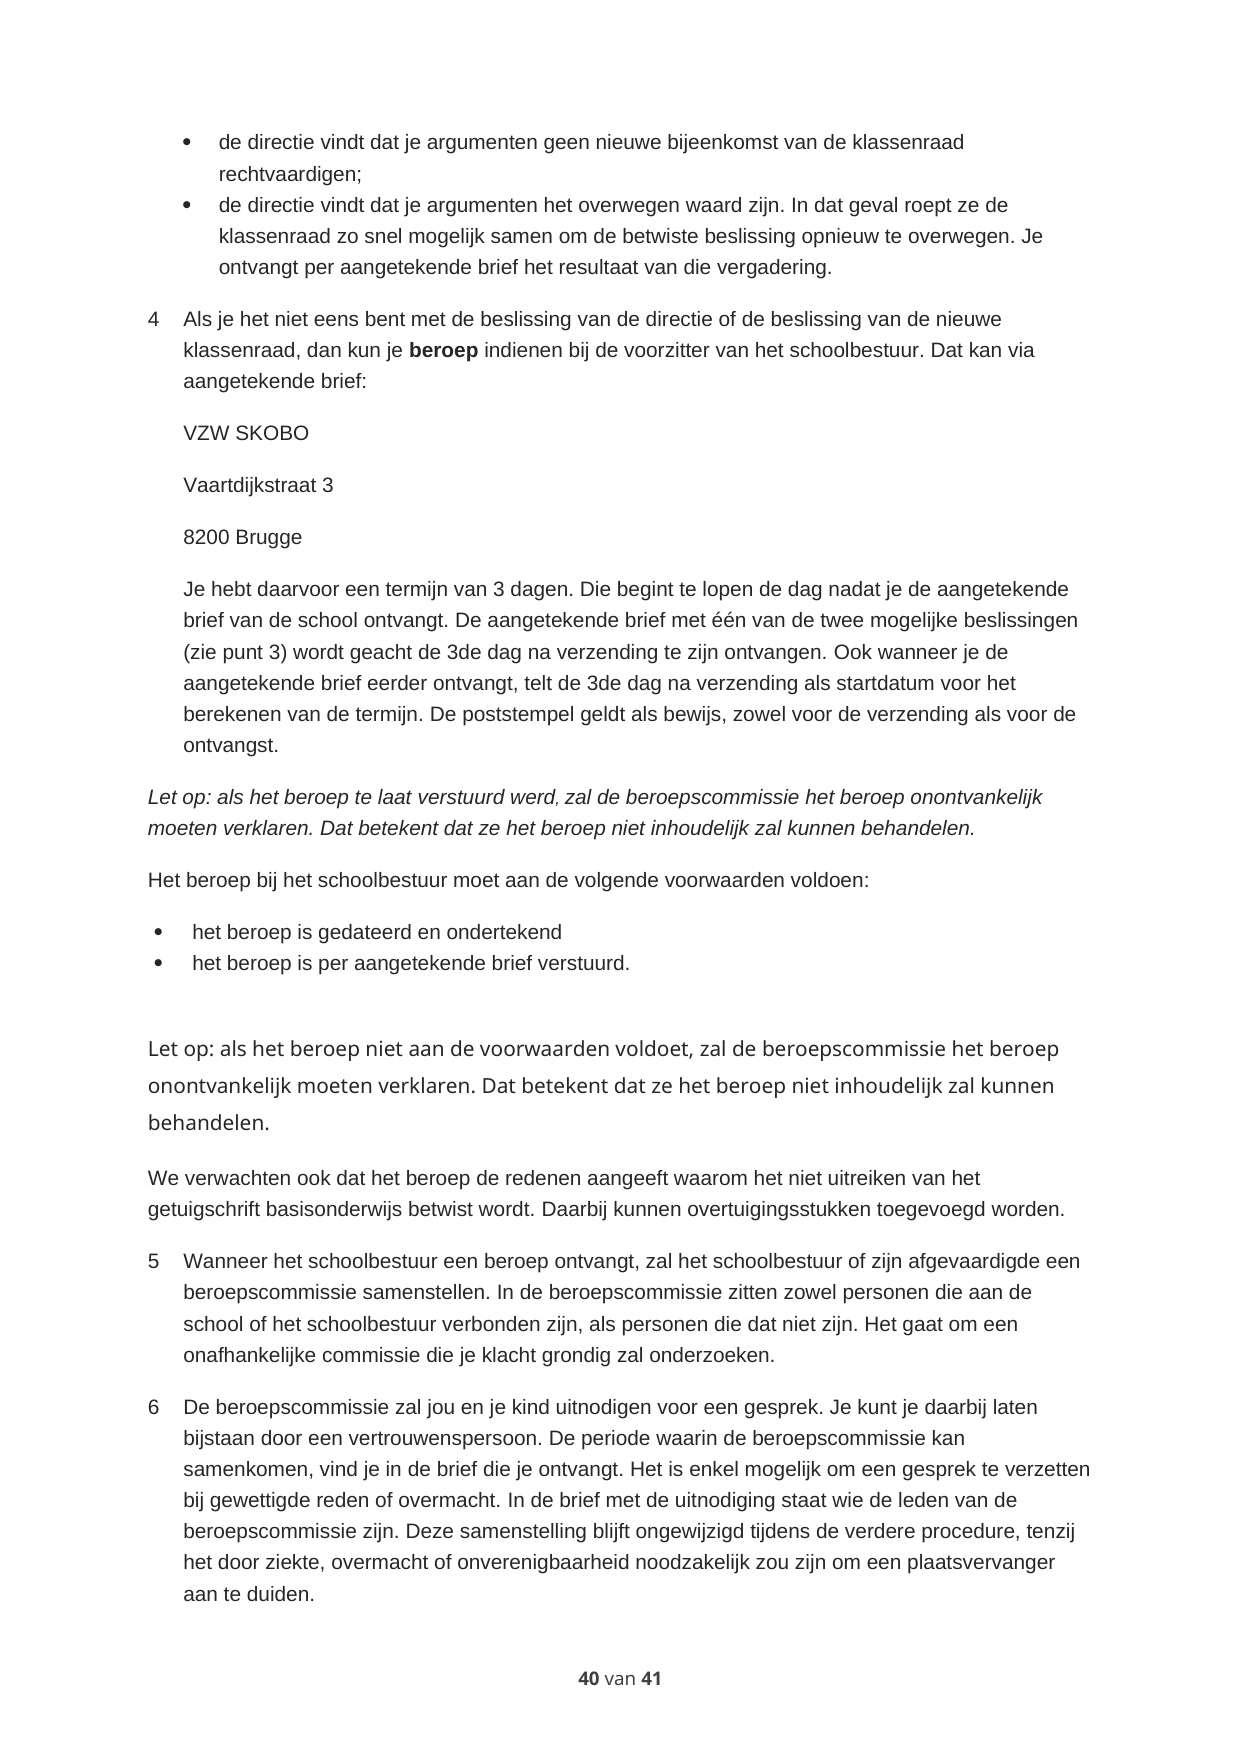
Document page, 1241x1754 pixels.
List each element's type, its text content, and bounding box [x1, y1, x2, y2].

list Je hebt daarvoor een termijn van 3 dagen. Die begint te lopen de dag nadat je de aangetekende brief van de school ontvangt. De aangetekende brief met één van de twee mogelijke beslissingen (zie punt 3) wordt geacht de 3de dag na verzending te zijn ontvangen. Ook wanneer je de aangetekende brief eerder ontvangt, telt de 3de dag na verzending als startdatum voor het berekenen van de termijn. De poststempel geldt als bewijs, zowel voor de verzending als voor de ontvangst. [183, 577, 1092, 757]
text de directie vindt dat je argumenten het overwegen waard zijn. In dat geval roept ze de klassenraad zo snel mogelijk samen om de betwiste beslissing opnieuw te overwegen. Je ontvangt per aangetekende brief het resultaat van die vergadering. [183, 193, 1092, 279]
text Het beroep bij het schoolbestuur moet aan de volgende voorwaarden voldoen: [148, 868, 1092, 892]
text We verwachten ook dat het beroep de redenen aangeeft waarom het niet uitreiken van het getuigschrift basisonderwijs betwist wordt. Daarbij kunnen overtuigingsstukken toegevoegd worden. [148, 1166, 1092, 1221]
list Wanneer het schoolbestuur een beroep ontvangt, zal het schoolbestuur of zijn afgevaardigde een beroepscommissie samenstellen. In de beroepscommissie zitten zowel personen die aan de school of het schoolbestuur verbonden zijn, als personen die dat niet zijn. Het gaat om een onafhankelijke commissie die je klacht grondig zal onderzoeken. [148, 1249, 1092, 1366]
list De beroepscommissie zal jou en je kind uitnodigen voor een gesprek. Je kunt je daarbij laten bijstaan door een vertrouwenspersoon. De periode waarin de beroepscommissie kan samenkomen, vind je in de brief die je ontvangt. Het is enkel mogelijk om een gesprek te verzetten bij gewettigde reden of overmacht. In de brief met de uitnodiging staat wie de leden van de beroepscommissie zijn. Deze samenstelling blijft ongewijzigd tijdens de verdere procedure, tenzij het door ziekte, overmacht of onverenigbaarheid noodzakelijk zou zijn om een plaatsvervanger aan te duiden. [148, 1394, 1092, 1605]
list VZW SKOBO [183, 421, 1092, 445]
text Let op: als het beroep te laat verstuurd werd, zal de beroepscommissie het beroep onontvankelijk moeten verklaren. Dat betekent dat ze het beroep niet inhoudelijk zal kunnen behandelen. [148, 785, 1092, 840]
list Als je het niet eens bent met de beslissing van de directie of de beslissing van de nieuwe klassenraad, dan kun je beroep indienen bij de voorzitter van het schoolbestuur. Dat kan via aangetekende brief: [148, 307, 1092, 393]
text het beroep is per aangetekende brief verstuurd. [154, 951, 1092, 975]
list Vaartdijkstraat 3 [183, 473, 1092, 497]
text de directie vindt dat je argumenten geen nieuwe bijeenkomst van de klassenraad rechtvaardigen; [183, 130, 1092, 185]
list 8200 Brugge [183, 525, 1092, 549]
text het beroep is gedateerd en ondertekend [154, 920, 1092, 944]
